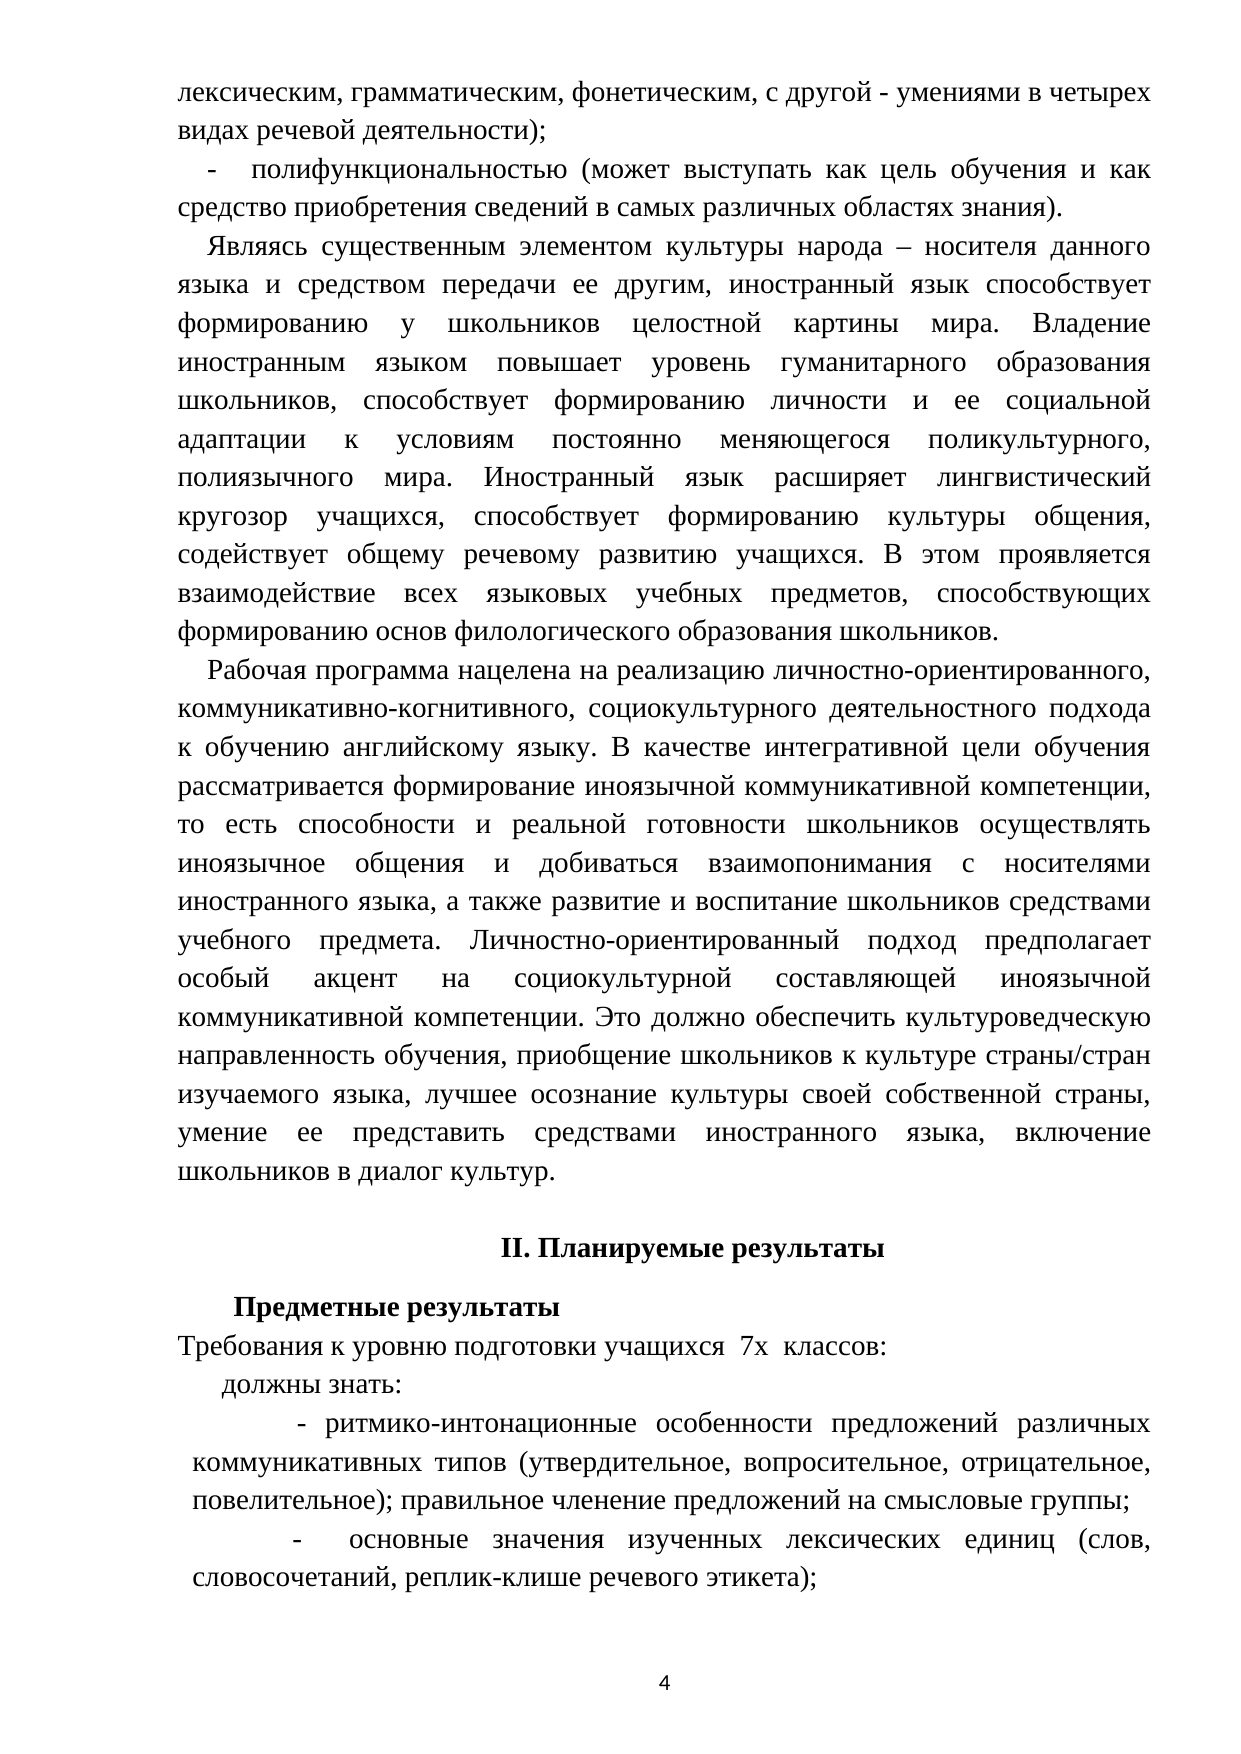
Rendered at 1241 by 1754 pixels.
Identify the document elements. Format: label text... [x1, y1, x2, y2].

text Рабочая программа нацелена на реализацию личностно-ориентированного, коммуникативно-когнитивного, социокультурного деятельностного подхода к обучению английскому языку. В качестве интегративной цели обучения рассматривается формирование иноязычной коммуникативной компетенции, то есть способности и реальной готовности школьников осуществлять иноязычное общения и добиваться взаимопонимания с носителями иностранного языка, а также развитие и воспитание школьников средствами учебного предмета. Личностно-ориентированный подход предполагает особый акцент на социокультурной составляющей иноязычной коммуникативной компетенции. Это должно обеспечить культуроведческую направленность обучения, приобщение школьников к культуре страны/стран изучаемого языка, лучшее осознание культуры своей собственной страны, умение ее представить средствами иностранного языка, включение школьников в диалог культур. [177, 652, 1152, 1187]
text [177, 74, 1152, 146]
text Требования к уровню подготовки учащихся 7х классов: [177, 1328, 1152, 1362]
text - полифункциональностью (может выступать как цель обучения и как средство приобретения сведений в самых различных областях знания). [177, 151, 1152, 223]
text - основные значения изученных лексических единиц (слов, словосочетаний, реплик-клише речевого этикета); [192, 1521, 1152, 1593]
text II. Планируемые результаты [177, 1230, 1152, 1264]
text Предметные результаты [177, 1289, 1152, 1323]
text должны знать: [192, 1367, 1152, 1400]
text Являясь существенным элементом культуры народа – носителя данного языка и средством передачи ее другим, иностранный язык способствует формированию у школьников целостной картины мира. Владение иностранным языком повышает уровень гуманитарного образования школьников, способствует формированию личности и ее социальной адаптации к условиям постоянно меняющегося поликультурного, полиязычного мира. Иностранный язык расширяет лингвистический кругозор учащихся, способствует формированию культуры общения, содействует общему речевому развитию учащихся. В этом проявляется взаимодействие всех языковых учебных предметов, способствующих формированию основ филологического образования школьников. [177, 228, 1152, 647]
text - ритмико-интонационные особенности предложений различных коммуникативных типов (утвердительное, вопросительное, отрицательное, повелительное); правильное членение предложений на смысловые группы; [192, 1405, 1152, 1516]
